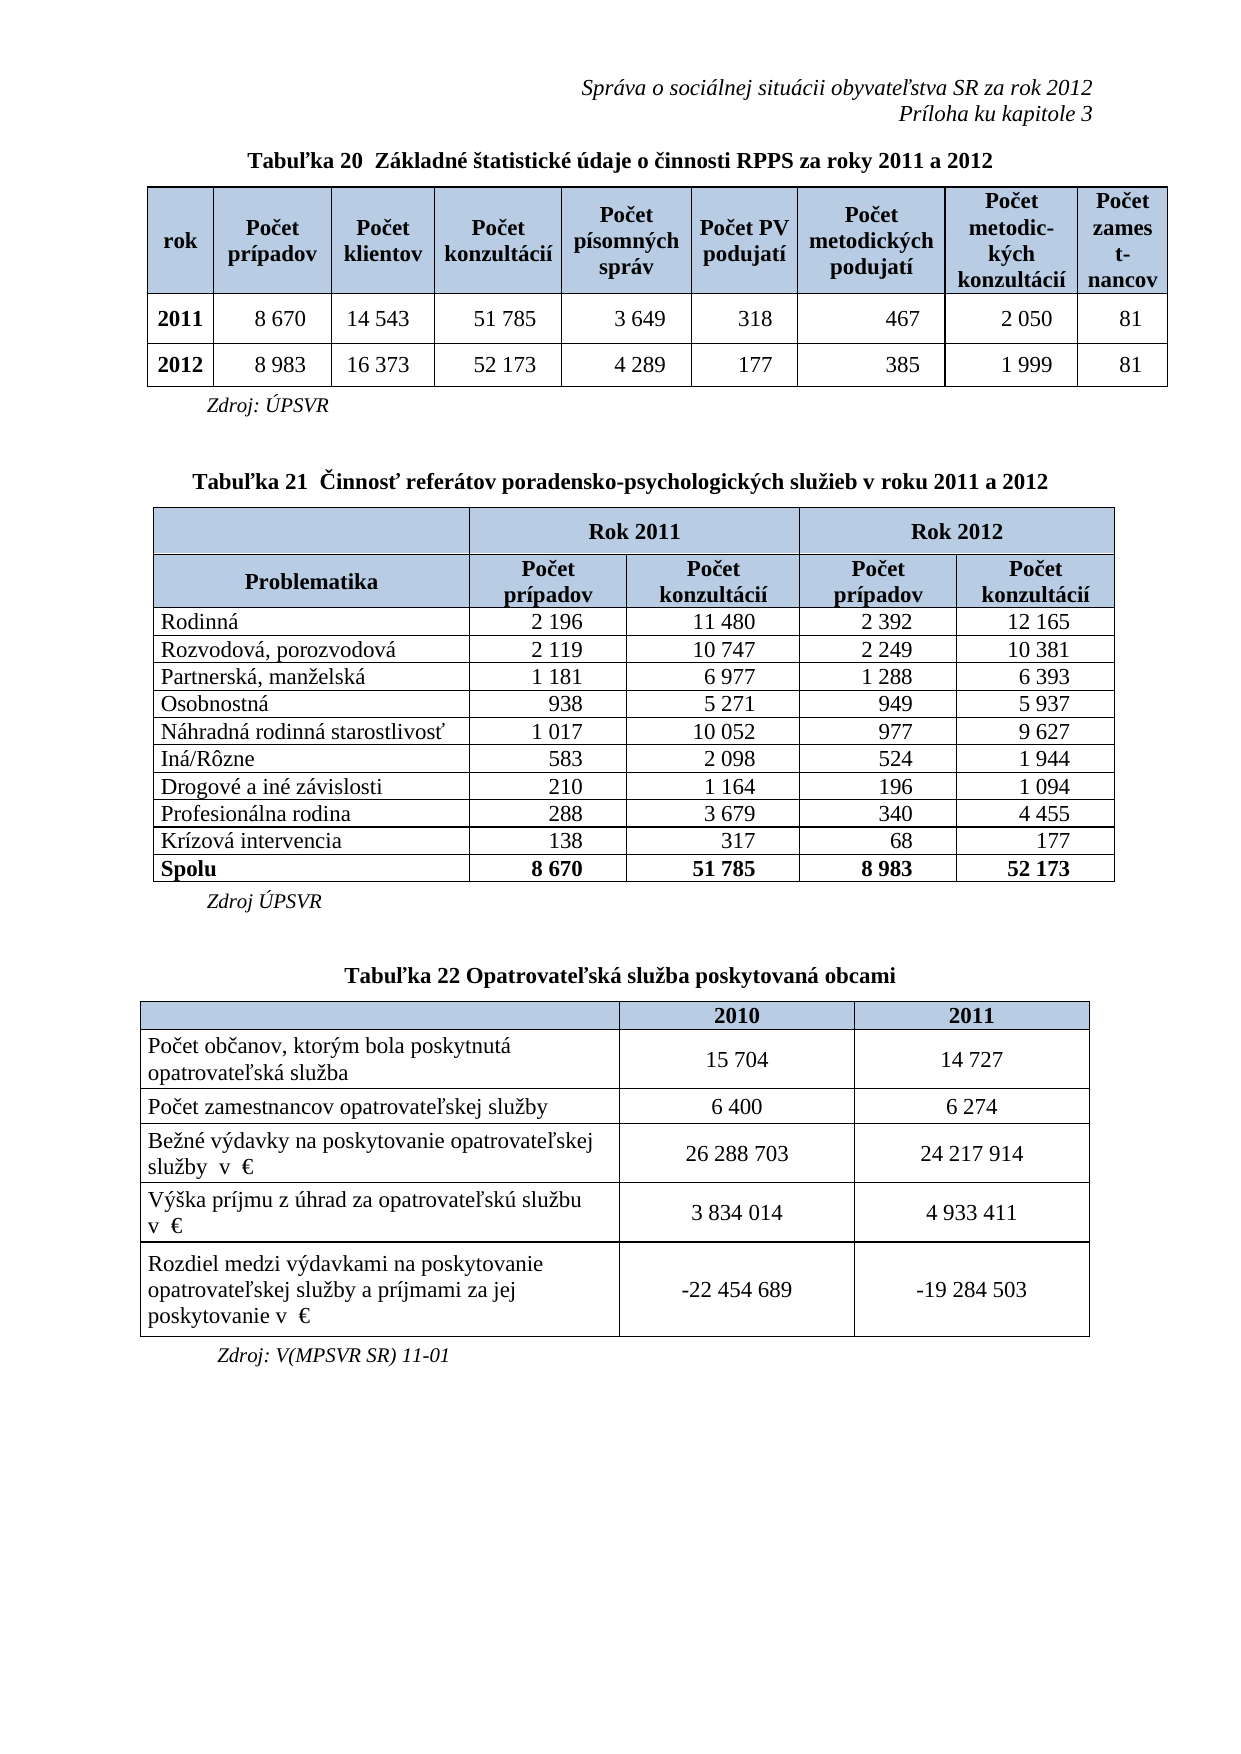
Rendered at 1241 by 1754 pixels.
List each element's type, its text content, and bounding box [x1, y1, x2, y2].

table_cell 210 [470, 773, 626, 799]
table_cell 196 [800, 773, 956, 799]
table_cell 51 785 [627, 855, 799, 881]
table_cell Spolu [154, 855, 469, 881]
table_cell 288 [470, 800, 626, 826]
table_cell 52 173 [957, 855, 1114, 881]
table_cell 2 119 [470, 636, 626, 662]
table_cell Partnerská, manželská [154, 663, 469, 689]
table_header 2011 [855, 1002, 1089, 1029]
table_cell 385 [798, 344, 944, 386]
table_cell Náhradná rodinná starostlivosť [154, 718, 469, 744]
table_cell 24 217 914 [855, 1124, 1089, 1182]
table_cell 977 [800, 718, 956, 744]
table_cell Bežné výdavky na poskytovanie opatrovateľskej služby v € [141, 1124, 619, 1182]
table_cell 10 747 [627, 636, 799, 662]
table_cell 3 679 [627, 800, 799, 826]
table_header Počet metodických podujatí [798, 188, 944, 293]
text Zdroj: ÚPSVR [148, 393, 1093, 417]
table_header Počet zamestnancov [1078, 188, 1167, 293]
table_cell 5 937 [957, 691, 1114, 717]
table_cell 2 098 [627, 745, 799, 772]
table_cell 177 [692, 344, 797, 386]
table_header Počet PV podujatí [692, 188, 797, 293]
table_cell 583 [470, 745, 626, 772]
table_cell Rodinná [154, 608, 469, 635]
table_cell Osobnostná [154, 691, 469, 717]
table_cell Počet prípadov [470, 555, 626, 607]
table_cell 2 249 [800, 636, 956, 662]
table_cell 317 [627, 828, 799, 854]
table_cell 12 165 [957, 608, 1114, 635]
table_cell 4 455 [957, 800, 1114, 826]
table_cell 10 052 [627, 718, 799, 744]
table_cell 5 271 [627, 691, 799, 717]
table_cell 524 [800, 745, 956, 772]
subtitle Tabuľka 20 Základné štatistické údaje o činnosti RPPS za roky 2011 a 2012 [148, 148, 1093, 174]
subtitle Tabuľka 21 Činnosť referátov poradensko-psychologických služieb v roku 2011 a 2012 [148, 468, 1093, 495]
table_header Počet prípadov [214, 188, 331, 293]
table_cell 177 [957, 828, 1114, 854]
table_cell Počet zamestnancov opatrovateľskej služby [141, 1089, 619, 1123]
table_cell 2 050 [946, 294, 1077, 343]
table_cell 6 274 [855, 1089, 1089, 1123]
table_cell Rozdiel medzi výdavkami na poskytovanie opatrovateľskej služby a príjmami za jej poskytovanie v € [141, 1243, 619, 1336]
table_cell 52 173 [435, 344, 561, 386]
table_cell -22 454 689 [620, 1243, 854, 1336]
table_cell 1 181 [470, 663, 626, 689]
table_cell 6 400 [620, 1089, 854, 1123]
table_cell 8 983 [214, 344, 331, 386]
table_cell 6 393 [957, 663, 1114, 689]
table_cell 8 983 [800, 855, 956, 881]
table_cell Počet občanov, ktorým bola poskytnutá opatrovateľská služba [141, 1030, 619, 1088]
table_header Počet klientov [332, 188, 434, 293]
table_cell Problematika [154, 555, 469, 607]
table_cell 81 [1078, 294, 1167, 343]
table_header Rok 2011 [470, 508, 799, 553]
table_cell 2012 [148, 344, 213, 386]
table_cell 1 094 [957, 773, 1114, 799]
table_cell Počet prípadov [800, 555, 956, 607]
table_cell 4 933 411 [855, 1183, 1089, 1241]
table_header [141, 1002, 619, 1029]
table_cell Iná/Rôzne [154, 745, 469, 772]
table_cell 11 480 [627, 608, 799, 635]
table_cell 1 288 [800, 663, 956, 689]
table_cell 14 543 [332, 294, 434, 343]
table_cell 68 [800, 828, 956, 854]
table_cell 1 999 [946, 344, 1077, 386]
table_cell 51 785 [435, 294, 561, 343]
table_cell 1 017 [470, 718, 626, 744]
table_header rok [148, 188, 213, 293]
table_cell 2 392 [800, 608, 956, 635]
table_cell 8 670 [214, 294, 331, 343]
table_cell Drogové a iné závislosti [154, 773, 469, 799]
table_cell 15 704 [620, 1030, 854, 1088]
table_cell 340 [800, 800, 956, 826]
table_cell Profesionálna rodina [154, 800, 469, 826]
table_cell 949 [800, 691, 956, 717]
table_cell 938 [470, 691, 626, 717]
table_cell Počet konzultácií [957, 555, 1114, 607]
table_cell 318 [692, 294, 797, 343]
table_header Počet metodických konzultácií [946, 188, 1077, 293]
table_cell 467 [798, 294, 944, 343]
table_header 2010 [620, 1002, 854, 1029]
table_cell 1 164 [627, 773, 799, 799]
text Zdroj ÚPSVR [148, 888, 1093, 913]
table_cell 14 727 [855, 1030, 1089, 1088]
table_header [154, 508, 469, 553]
table_cell 2 196 [470, 608, 626, 635]
table_cell 3 834 014 [620, 1183, 854, 1241]
table_cell Rozvodová, porozvodová [154, 636, 469, 662]
table_cell 138 [470, 828, 626, 854]
table_cell 3 649 [562, 294, 691, 343]
table_cell Výška príjmu z úhrad za opatrovateľskú službu v € [141, 1183, 619, 1241]
text Zdroj: V(MPSVR SR) 11-01 [148, 1343, 1093, 1367]
table_cell Krízová intervencia [154, 828, 469, 854]
subtitle Tabuľka 22 Opatrovateľská služba poskytovaná obcami [148, 962, 1093, 988]
table_header Počet konzultácií [435, 188, 561, 293]
table_cell 81 [1078, 344, 1167, 386]
table_cell 6 977 [627, 663, 799, 689]
table_cell 9 627 [957, 718, 1114, 744]
table_cell 26 288 703 [620, 1124, 854, 1182]
table_cell 4 289 [562, 344, 691, 386]
table_cell 1 944 [957, 745, 1114, 772]
table_cell -19 284 503 [855, 1243, 1089, 1336]
table_header Počet písomných správ [562, 188, 691, 293]
table_cell 8 670 [470, 855, 626, 881]
table_header Rok 2012 [800, 508, 1114, 553]
table_cell 16 373 [332, 344, 434, 386]
table_cell Počet konzultácií [627, 555, 799, 607]
table_cell 2011 [148, 294, 213, 343]
table_cell 10 381 [957, 636, 1114, 662]
